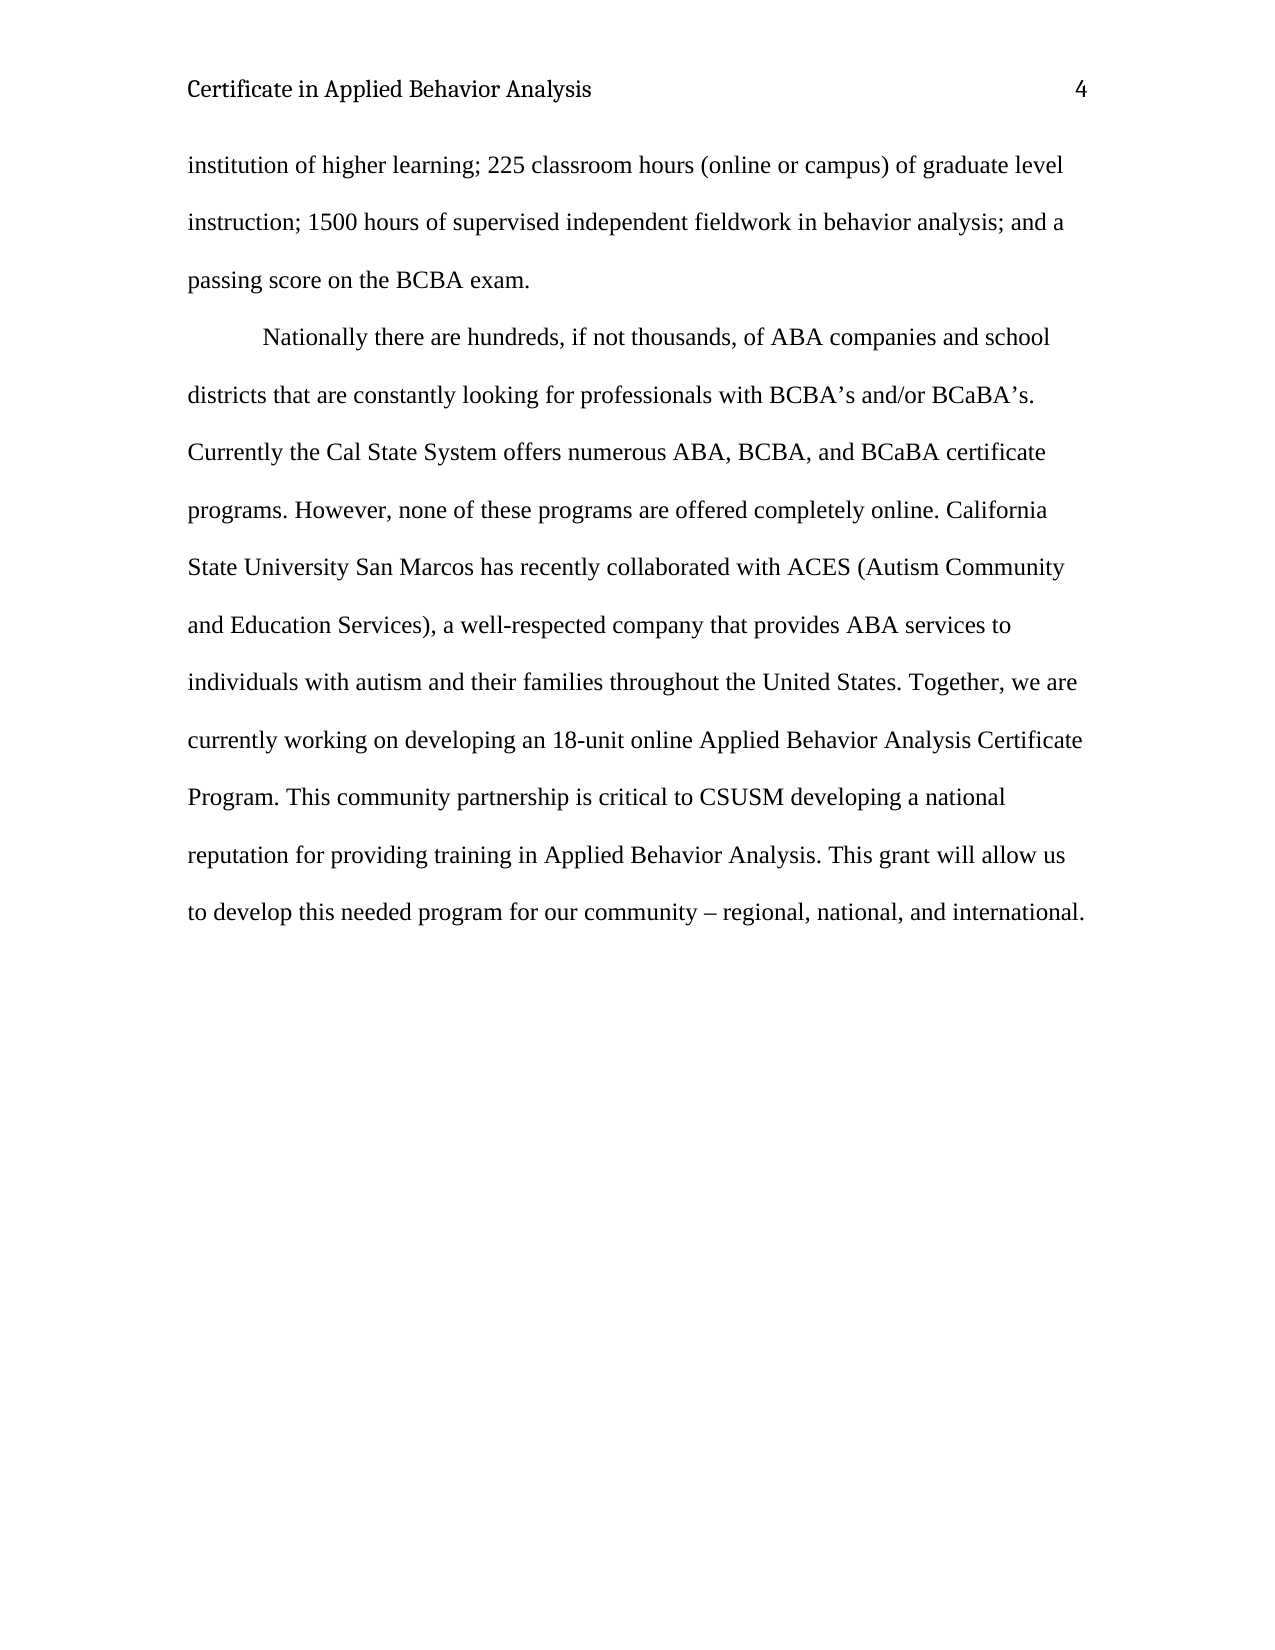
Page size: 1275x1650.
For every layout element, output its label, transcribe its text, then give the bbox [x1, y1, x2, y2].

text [187, 150, 1087, 294]
text Nationally there are hundreds, if not thousands, of ABA companies and school districts that are constantly looking for professionals with BCBA’s and/or BCaBA’s. Currently the Cal State System offers numerous ABA, BCBA, and BCaBA certificate programs. However, none of these programs are offered completely online. California State University San Marcos has recently collaborated with ACES (Autism Community and Education Services), a well-respected company that provides ABA services to individuals with autism and their families throughout the United States. Together, we are currently working on developing an 18-unit online Applied Behavior Analysis Certificate Program. This community partnership is critical to CSUSM developing a national reputation for providing training in Applied Behavior Analysis. This grant will allow us to develop this needed program for our community – regional, national, and international. [187, 322, 1087, 926]
